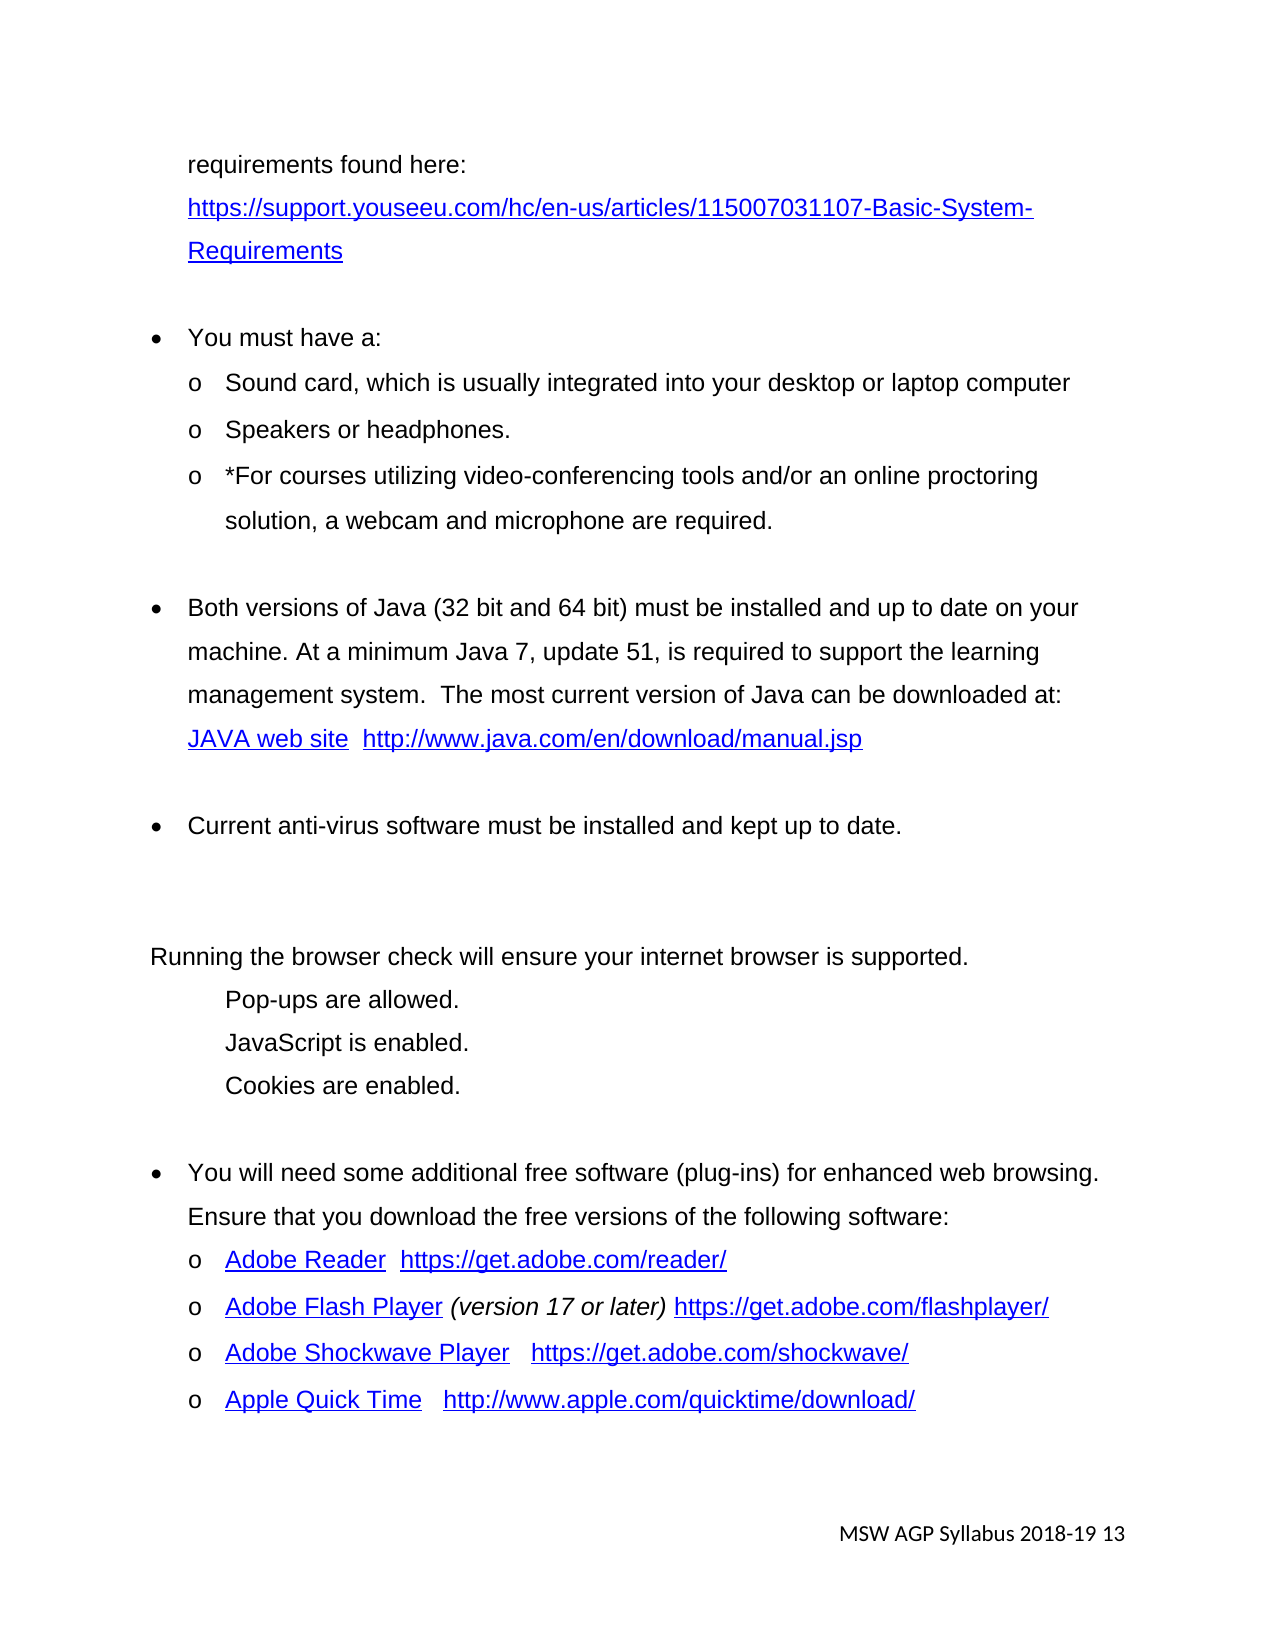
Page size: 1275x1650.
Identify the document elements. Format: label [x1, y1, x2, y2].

table_cell [139, 150, 1136, 1474]
